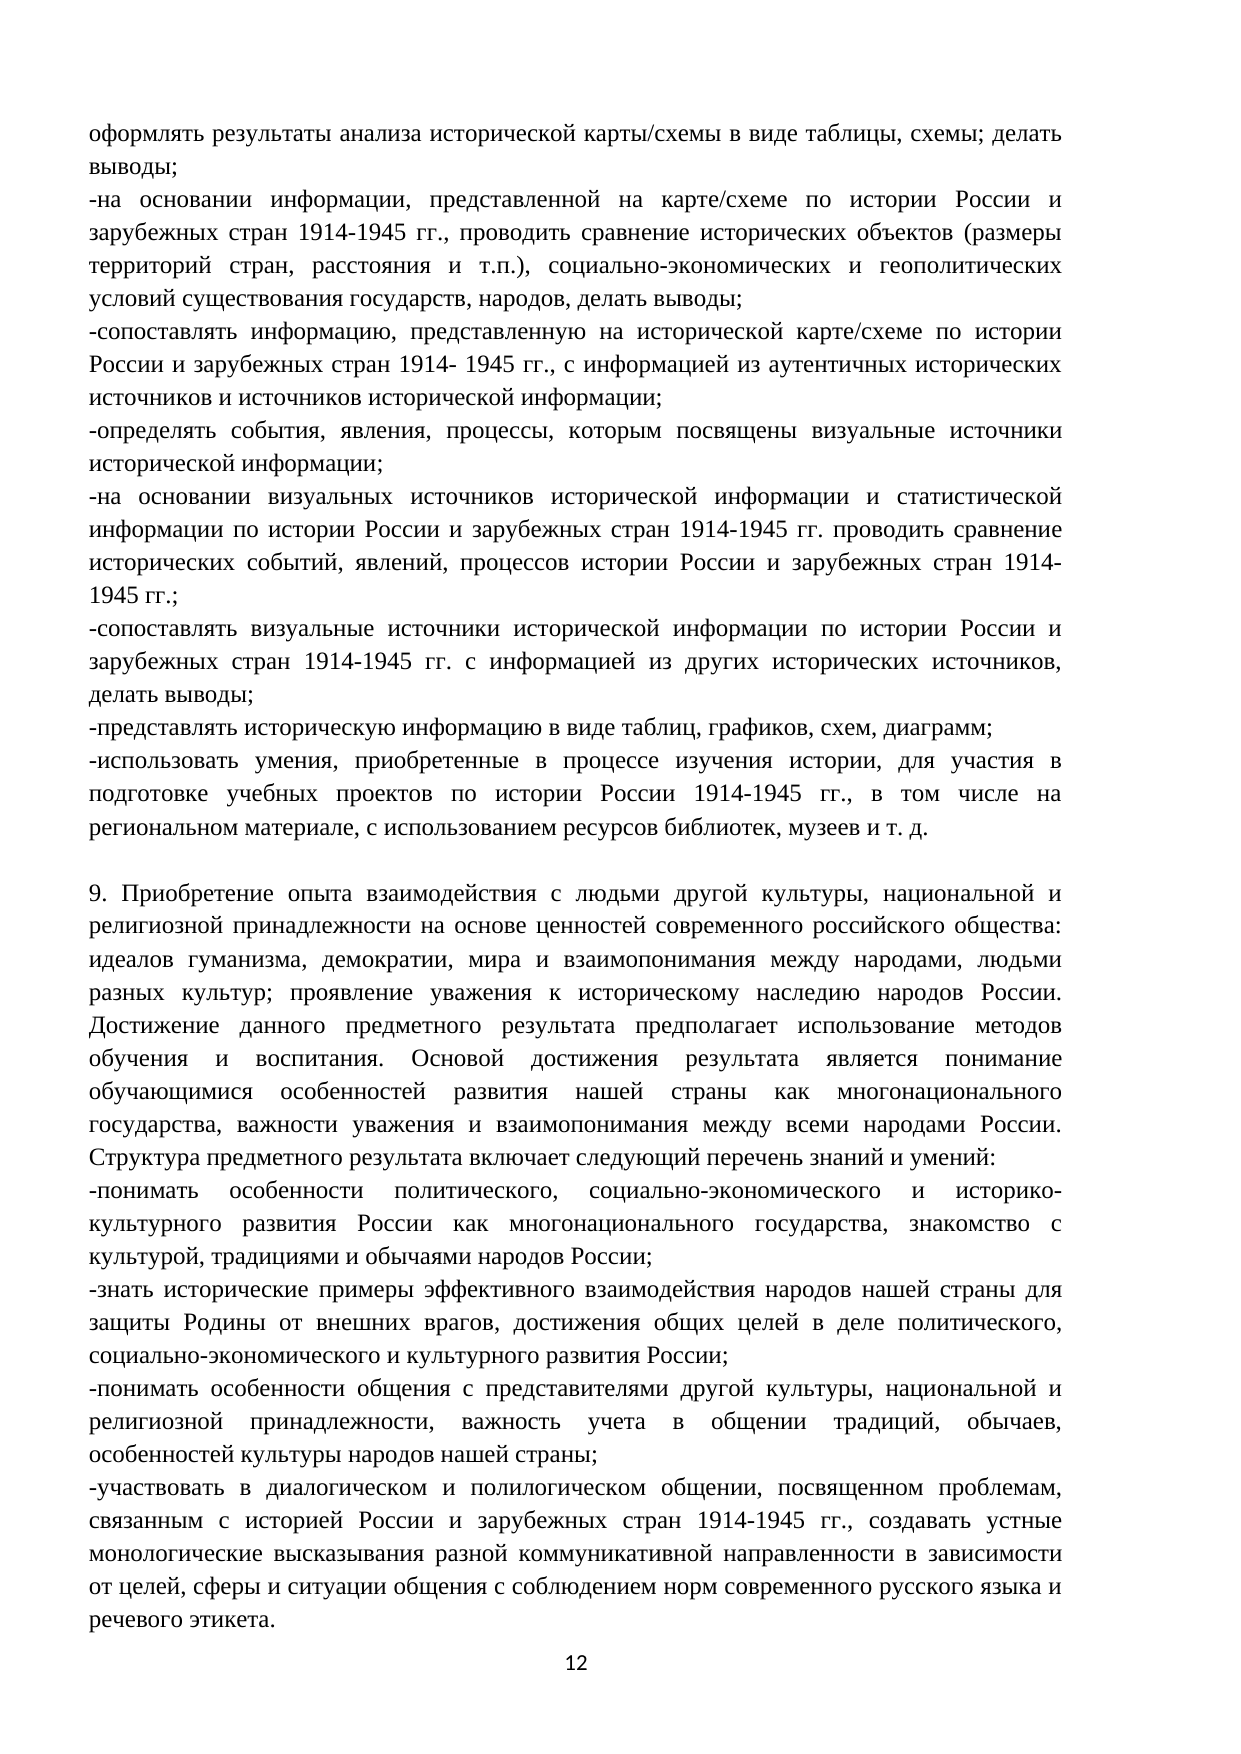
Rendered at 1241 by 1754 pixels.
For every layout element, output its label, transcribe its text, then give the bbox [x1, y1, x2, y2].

text 9. Приобретение опыта взаимодействия с людьми другой культуры, национальной и религиозной принадлежности на основе ценностей современного российского общества: идеалов гуманизма, демократии, мира и взаимопонимания между народами, людьми разных культур; проявление уважения к историческому наследию народов России. Достижение данного предметного результата предполагает использование методов обучения и воспитания. Основой достижения результата является понимание обучающимися особенностей развития нашей страны как многонационального государства, важности уважения и взаимопонимания между всеми народами России. Структура предметного результата включает следующий перечень знаний и умений: [88, 878, 1063, 1171]
text -сопоставлять информацию, представленную на исторической карте/схеме по истории России и зарубежных стран 1914- 1945 гг., с информацией из аутентичных исторических источников и источников исторической информации; [88, 316, 1063, 411]
text -понимать особенности политического, социально-экономического и историко-культурного развития России как многонационального государства, знакомство с культурой, традициями и обычаями народов России; [88, 1175, 1063, 1269]
text -знать исторические примеры эффективного взаимодействия народов нашей страны для защиты Родины от внешних врагов, достижения общих целей в деле политического, социально-экономического и культурного развития России; [88, 1274, 1063, 1369]
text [88, 118, 1063, 180]
text -на основании визуальных источников исторической информации и статистической информации по истории России и зарубежных стран 1914-1945 гг. проводить сравнение исторических событий, явлений, процессов истории России и зарубежных стран 1914-1945 гг.; [88, 481, 1063, 609]
text -сопоставлять визуальные источники исторической информации по истории России и зарубежных стран 1914-1945 гг. с информацией из других исторических источников, делать выводы; [88, 613, 1063, 708]
text -участвовать в диалогическом и полилогическом общении, посвященном проблемам, связанным с историей России и зарубежных стран 1914-1945 гг., создавать устные монологические высказывания разной коммуникативной направленности в зависимости от целей, сферы и ситуации общения с соблюдением норм современного русского языка и речевого этикета. [88, 1472, 1063, 1633]
text -на основании информации, представленной на карте/схеме по истории России и зарубежных стран 1914-1945 гг., проводить сравнение исторических объектов (размеры территорий стран, расстояния и т.п.), социально-экономических и геополитических условий существования государств, народов, делать выводы; [88, 184, 1063, 312]
text -использовать умения, приобретенные в процессе изучения истории, для участия в подготовке учебных проектов по истории России 1914-1945 гг., в том числе на региональном материале, с использованием ресурсов библиотек, музеев и т. д. [88, 746, 1063, 840]
text -понимать особенности общения с представителями другой культуры, национальной и религиозной принадлежности, важность учета в общении традиций, обычаев, особенностей культуры народов нашей страны; [88, 1373, 1063, 1468]
text -представлять историческую информацию в виде таблиц, графиков, схем, диаграмм; [88, 712, 1063, 741]
text -определять события, явления, процессы, которым посвящены визуальные источники исторической информации; [88, 415, 1063, 477]
